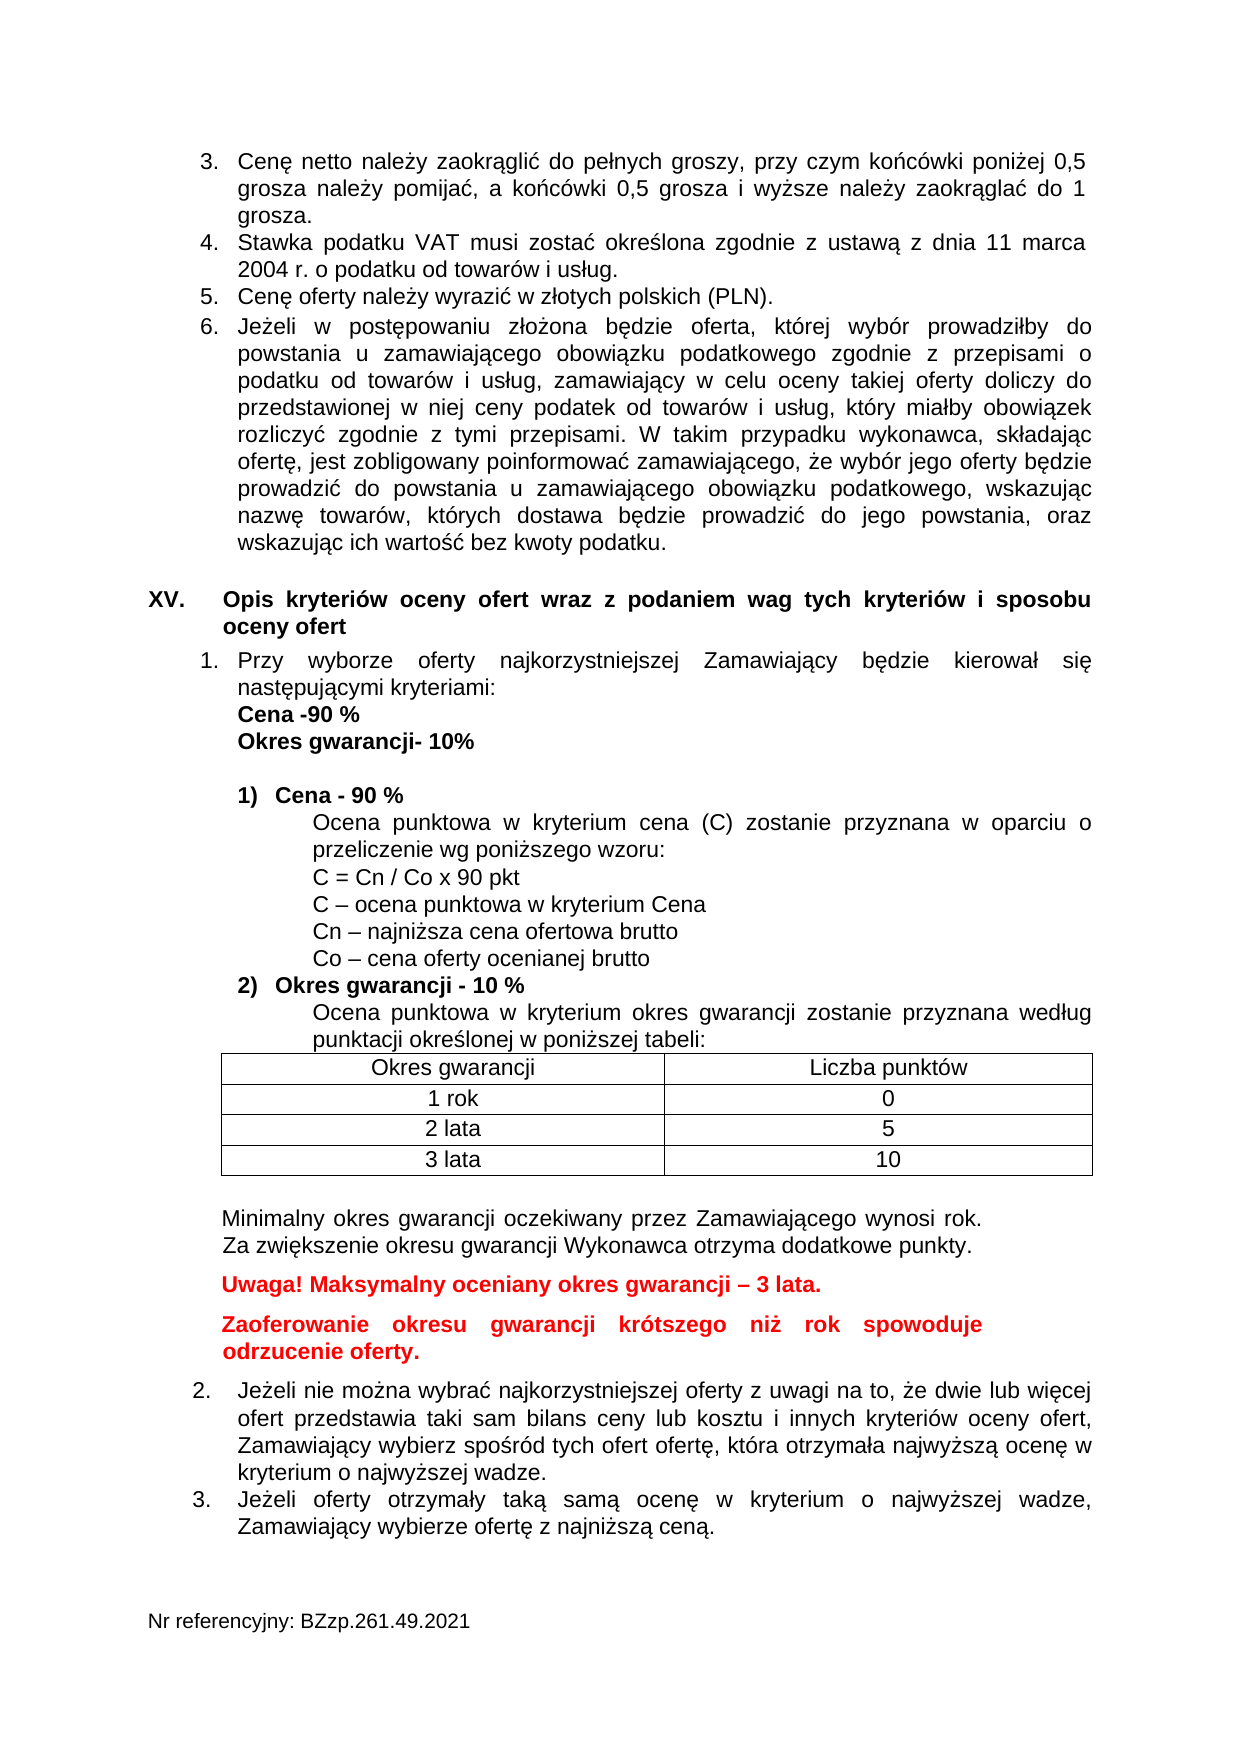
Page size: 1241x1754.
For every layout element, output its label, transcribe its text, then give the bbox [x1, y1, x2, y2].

list Cena - 90 % [237, 782, 1092, 808]
list Okres gwarancji - 10 % [237, 972, 1092, 998]
table_header Liczba punktów [665, 1054, 1092, 1083]
table_cell 2 lata [222, 1115, 664, 1144]
list Jeżeli nie można wybrać najkorzystniejszej oferty z uwagi na to, że dwie lub więcej ofert przedstawia taki sam bilans ceny lub kosztu i innych kryteriów oceny ofert, Zamawiający wybierz spośród tych ofert ofertę, która otrzymała najwyższą ocenę w kryterium o najwyższej wadze. [192, 1377, 1092, 1485]
subtitle Opis kryteriów oceny ofert wraz z podaniem wag tych kryteriów i sposobu oceny ofert [185, 586, 1093, 639]
text Okres gwarancji- 10% [237, 728, 1092, 754]
table_cell 3 lata [222, 1146, 664, 1175]
list Cenę oferty należy wyrazić w złotych polskich (PLN). [200, 283, 1087, 309]
list Przy wyborze oferty najkorzystniejszej Zamawiający będzie kierował się następującymi kryteriami: [200, 647, 1092, 700]
table_cell 10 [665, 1146, 1092, 1175]
text Cn – najniższa cena ofertowa brutto [312, 918, 1092, 944]
table_cell 1 rok [222, 1085, 664, 1114]
text Zaoferowanie okresu gwarancji krótszego niż rok spowoduje odrzucenie oferty. [221, 1311, 983, 1364]
list Jeżeli w postępowaniu złożona będzie oferta, której wybór prowadziłby do powstania u zamawiającego obowiązku podatkowego zgodnie z przepisami o podatku od towarów i usług, zamawiający w celu oceny takiej oferty doliczy do przedstawionej w niej ceny podatek od towarów i usług, który miałby obowiązek rozliczyć zgodnie z tymi przepisami. W takim przypadku wykonawca, składając ofertę, jest zobligowany poinformować zamawiającego, że wybór jego oferty będzie prowadzić do powstania u zamawiającego obowiązku podatkowego, wskazując nazwę towarów, których dostawa będzie prowadzić do jego powstania, oraz wskazując ich wartość bez kwoty podatku. [200, 313, 1092, 556]
list Cenę netto należy zaokrąglić do pełnych groszy, przy czym końcówki poniżej 0,5 grosza należy pomijać, a końcówki 0,5 grosza i wyższe należy zaokrąglać do 1 grosza. [200, 148, 1087, 228]
table_cell 5 [665, 1115, 1092, 1144]
text Uwaga! Maksymalny oceniany okres gwarancji – 3 lata. [221, 1271, 983, 1298]
text C = Cn / Co x 90 pkt [312, 863, 1092, 890]
list Jeżeli oferty otrzymały taką samą ocenę w kryterium o najwyższej wadze, Zamawiający wybierze ofertę z najniższą ceną. [192, 1486, 1092, 1539]
text Cena -90 % [237, 701, 1092, 727]
text Co – cena oferty ocenianej brutto [312, 945, 1092, 971]
list Stawka podatku VAT musi zostać określona zgodnie z ustawą z dnia 11 marca 2004 r. o podatku od towarów i usług. [200, 229, 1087, 282]
text C – ocena punktowa w kryterium Cena [312, 891, 1092, 917]
table_header Okres gwarancji [222, 1054, 664, 1083]
text Ocena punktowa w kryterium cena (C) zostanie przyznana w oparciu o przeliczenie wg poniższego wzoru: [312, 809, 1092, 863]
text Ocena punktowa w kryterium okres gwarancji zostanie przyznana według punktacji określonej w poniższej tabeli: [312, 999, 1092, 1052]
text Minimalny okres gwarancji oczekiwany przez Zamawiającego wynosi rok. Za zwiększenie okresu gwarancji Wykonawca otrzyma dodatkowe punkty. [221, 1204, 983, 1258]
table_cell 0 [665, 1085, 1092, 1114]
